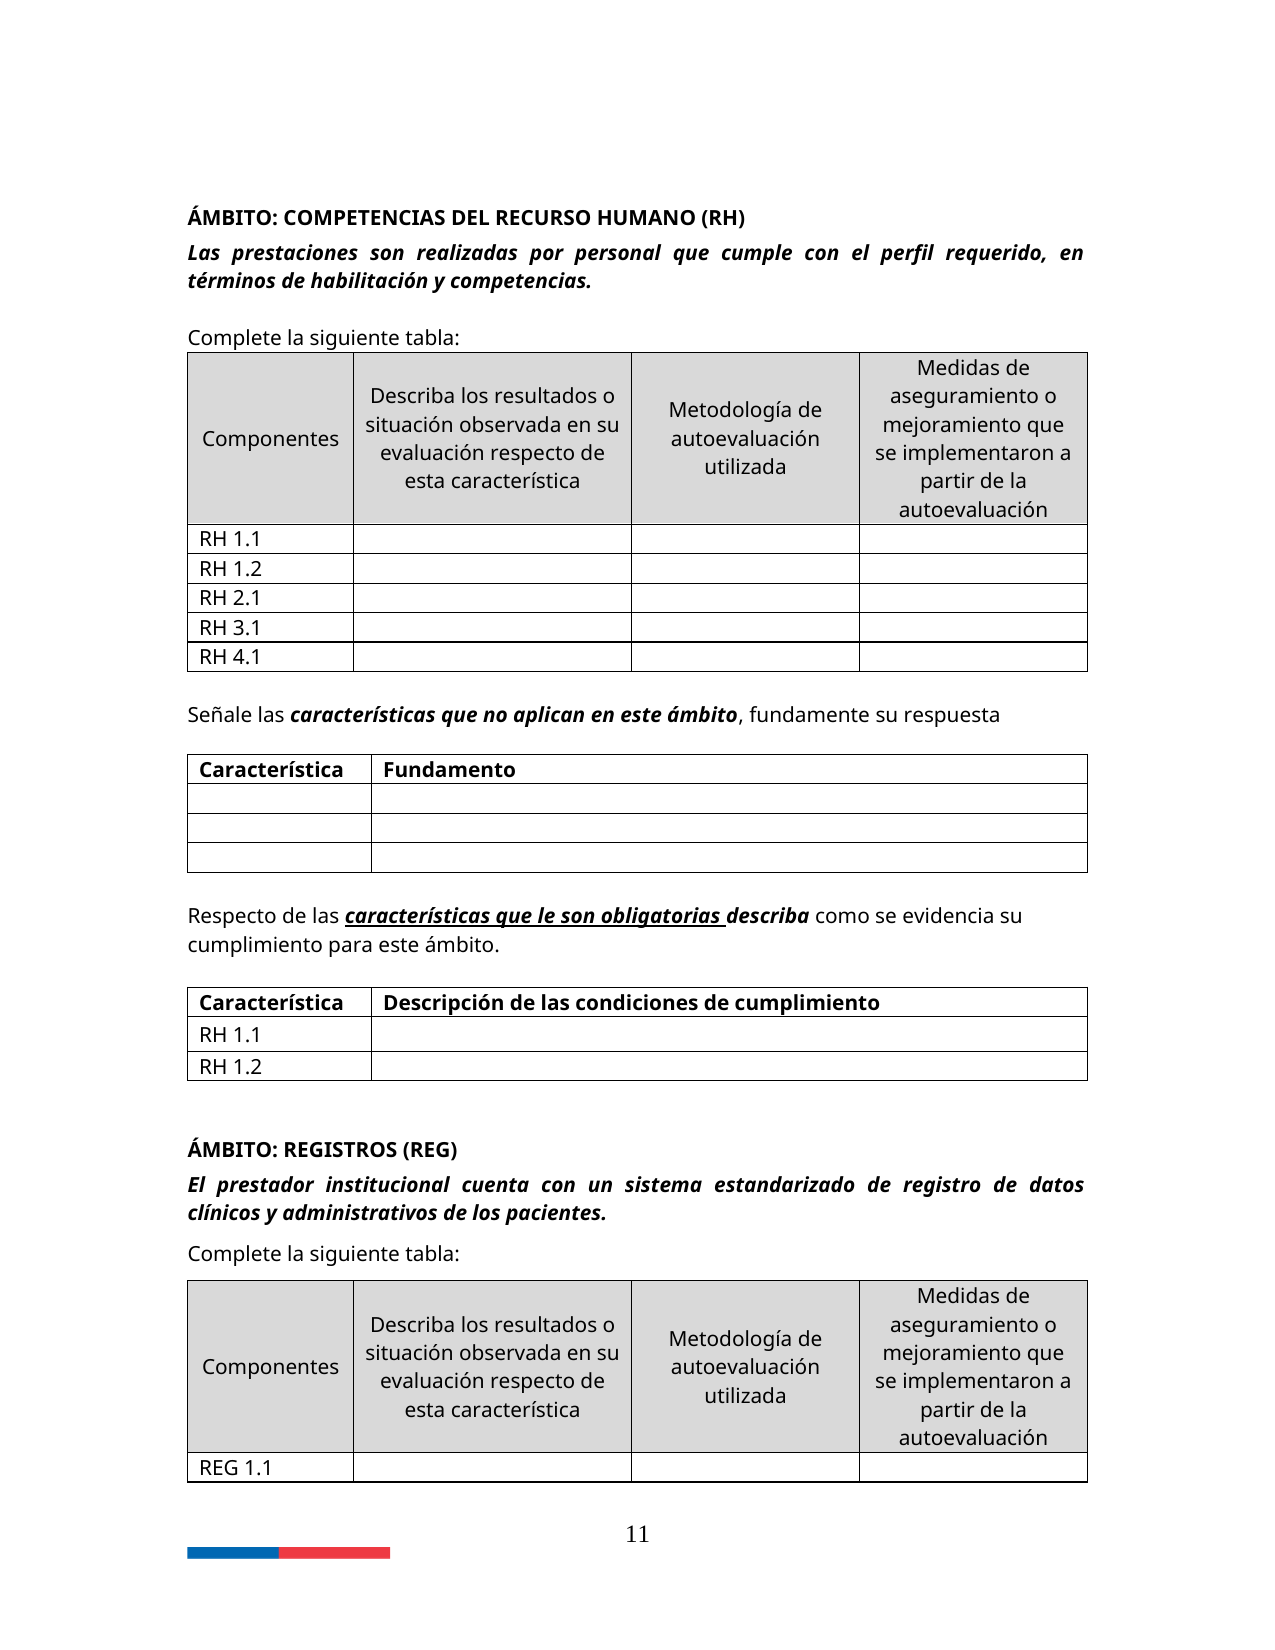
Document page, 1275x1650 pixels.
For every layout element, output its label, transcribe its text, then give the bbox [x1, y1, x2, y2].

text Complete la siguiente tabla: [187, 1239, 1088, 1268]
table_cell [188, 843, 371, 872]
table_cell RH 1.2 [188, 1052, 371, 1080]
table_cell RH 1.1 [188, 525, 353, 553]
table_header Medidas de aseguramiento o mejoramiento que se implementaron a partir de la autoevaluación [860, 1281, 1087, 1452]
table_cell [860, 1453, 1087, 1481]
table_cell RH 4.1 [188, 643, 353, 671]
text Señale las características que no aplican en este ámbito, fundamente su respuesta [187, 700, 1088, 729]
table_cell [354, 584, 631, 612]
table_cell [372, 1017, 1087, 1051]
table_header Metodología de autoevaluación utilizada [632, 1281, 859, 1452]
table_cell [632, 554, 859, 582]
table_cell [372, 843, 1087, 872]
table_cell RH 1.1 [188, 1017, 371, 1051]
table_cell RH 2.1 [188, 584, 353, 612]
table_header Característica [188, 755, 371, 783]
table_cell [372, 814, 1087, 842]
table_cell REG 1.1 [188, 1453, 353, 1481]
table_cell [632, 1453, 859, 1481]
table_cell [354, 613, 631, 641]
table_cell [632, 613, 859, 641]
text Respecto de las características que le son obligatorias describa como se evidencia su cumplimiento para este ámbito. [187, 901, 1088, 958]
picture [187, 1547, 391, 1559]
text Las prestaciones son realizadas por personal que cumple con el perfil requerido, en términos de habilitación y competencias. [187, 238, 1088, 295]
table_header Metodología de autoevaluación utilizada [632, 353, 859, 523]
table_cell [372, 1052, 1087, 1080]
text El prestador institucional cuenta con un sistema estandarizado de registro de datos clínicos y administrativos de los pacientes. [187, 1170, 1088, 1227]
table_header Describa los resultados o situación observada en su evaluación respecto de esta característica [354, 353, 631, 523]
table_cell [632, 584, 859, 612]
table_cell [188, 814, 371, 842]
table_cell [632, 525, 859, 553]
table_cell [860, 584, 1087, 612]
table_cell [354, 525, 631, 553]
table_cell [372, 784, 1087, 813]
table_header Describa los resultados o situación observada en su evaluación respecto de esta característica [354, 1281, 631, 1452]
table_cell [860, 525, 1087, 553]
table_header Componentes [188, 353, 353, 523]
table_cell [860, 613, 1087, 641]
table_cell [632, 643, 859, 671]
table_cell [860, 554, 1087, 582]
table_cell [354, 554, 631, 582]
table_header Medidas de aseguramiento o mejoramiento que se implementaron a partir de la autoevaluación [860, 353, 1087, 523]
table_cell [188, 784, 371, 813]
table_cell [354, 1453, 631, 1481]
table_header Descripción de las condiciones de cumplimiento [372, 988, 1087, 1016]
table_cell [354, 643, 631, 671]
table_cell [860, 643, 1087, 671]
table_header Fundamento [372, 755, 1087, 783]
table_cell RH 1.2 [188, 554, 353, 582]
table_header Componentes [188, 1281, 353, 1452]
table_cell RH 3.1 [188, 613, 353, 641]
text Complete la siguiente tabla: [187, 323, 1088, 352]
table_header Característica [188, 988, 371, 1016]
subtitle ÁMBITO: REGISTROS (REG) [187, 1135, 1088, 1164]
subtitle ÁMBITO: COMPETENCIAS DEL RECURSO HUMANO (RH) [187, 203, 1088, 232]
